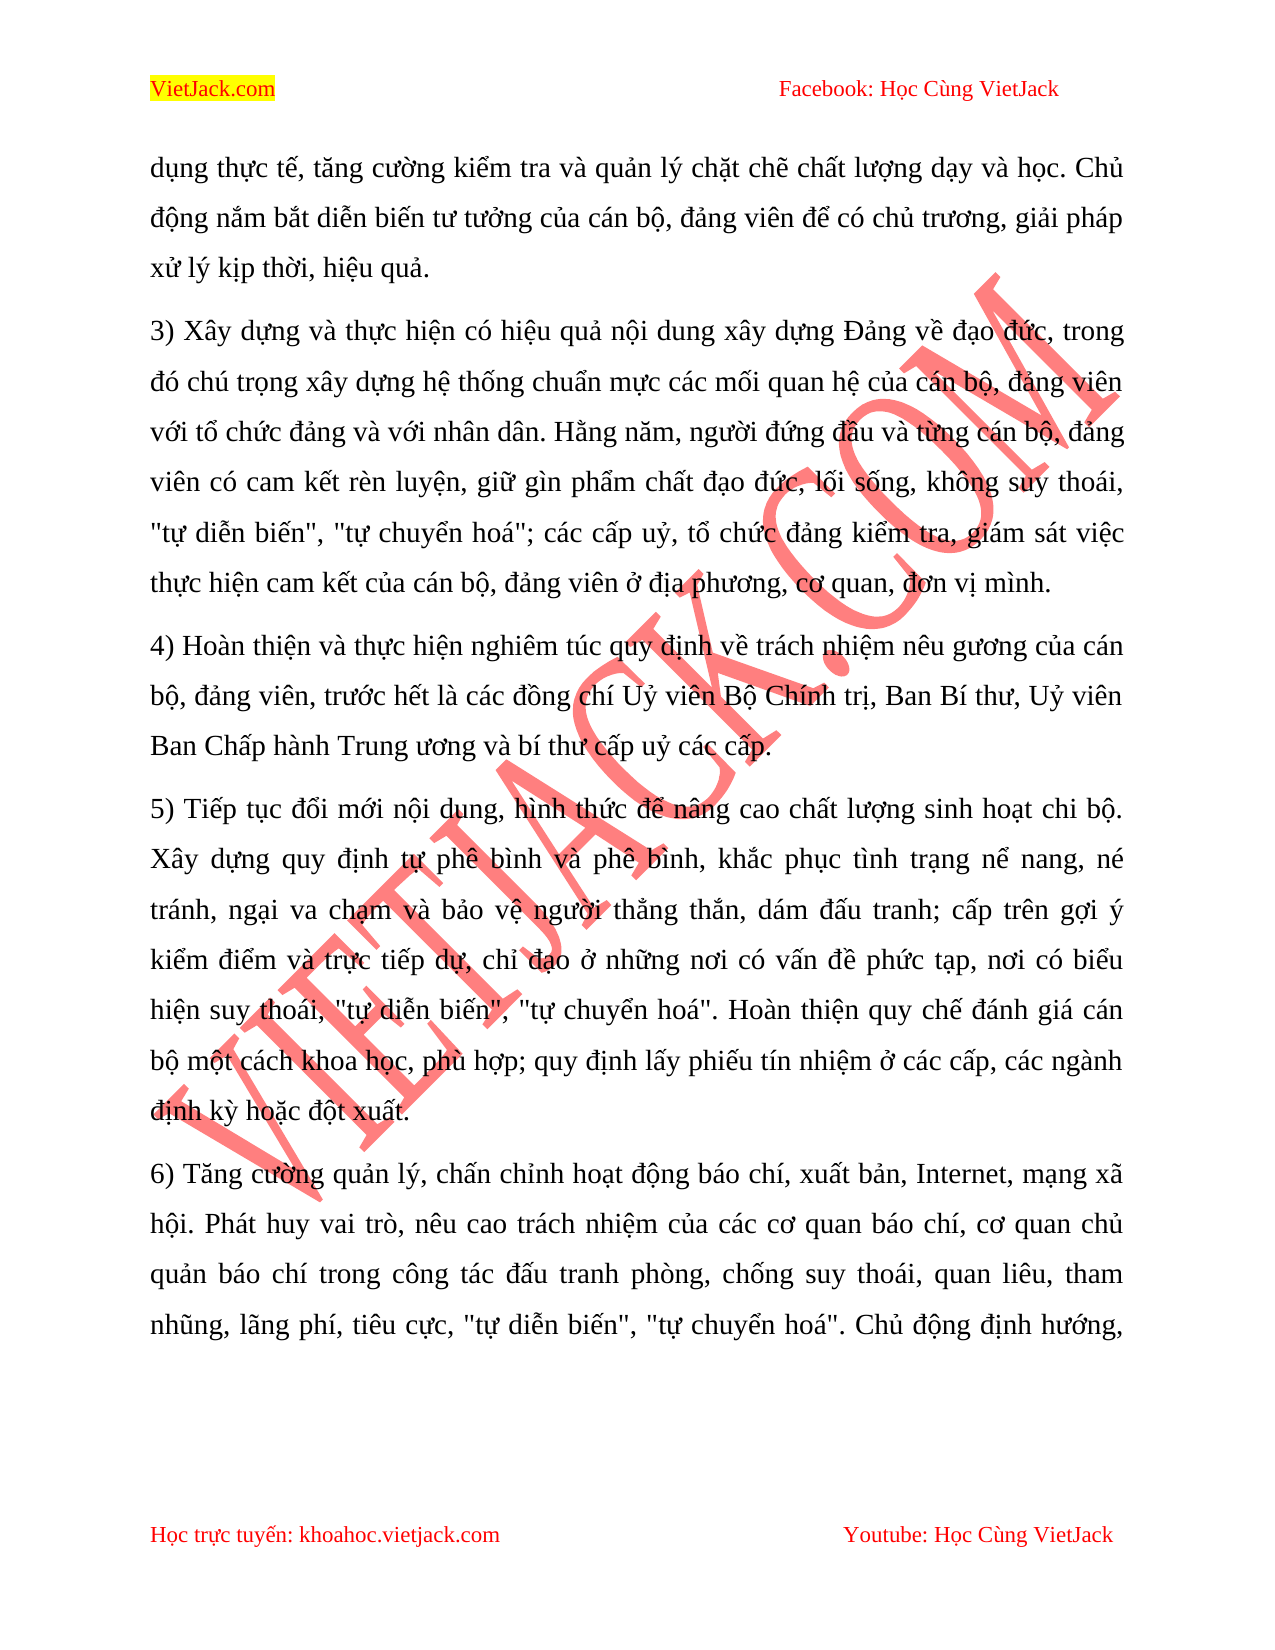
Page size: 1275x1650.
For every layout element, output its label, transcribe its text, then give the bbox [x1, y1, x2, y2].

text 4) Hoàn thiện và thực hiện nghiêm túc quy định về trách nhiệm nêu gương của cán bộ, đảng viên, trước hết là các đồng chí Uỷ viên Bộ Chính trị, Ban Bí thư, Uỷ viên Ban Chấp hành Trung ương và bí thư cấp uỷ các cấp. [150, 628, 1125, 762]
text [150, 1156, 1125, 1340]
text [150, 150, 1125, 284]
text 3) Xây dựng và thực hiện có hiệu quả nội dung xây dựng Đảng về đạo đức, trong đó chú trọng xây dựng hệ thống chuẩn mực các mối quan hệ của cán bộ, đảng viên với tổ chức đảng và với nhân dân. Hằng năm, người đứng đầu và từng cán bộ, đảng viên có cam kết rèn luyện, giữ gìn phẩm chất đạo đức, lối sống, không suy thoái, "tự diễn biến", "tự chuyển hoá"; các cấp uỷ, tổ chức đảng kiểm tra, giám sát việc thực hiện cam kết của cán bộ, đảng viên ở địa phương, cơ quan, đơn vị mình. [150, 313, 1125, 598]
text 5) Tiếp tục đổi mới nội dung, hình thức để nâng cao chất lượng sinh hoạt chi bộ. Xây dựng quy định tự phê bình và phê bình, khắc phục tình trạng nể nang, né tránh, ngại va chạm và bảo vệ người thẳng thắn, dám đấu tranh; cấp trên gợi ý kiểm điểm và trực tiếp dự, chỉ đạo ở những nơi có vấn đề phức tạp, nơi có biểu hiện suy thoái, "tự diễn biến", "tự chuyển hoá". Hoàn thiện quy chế đánh giá cán bộ một cách khoa học, phù hợp; quy định lấy phiếu tín nhiệm ở các cấp, các ngành định kỳ hoặc đột xuất. [150, 791, 1125, 1127]
